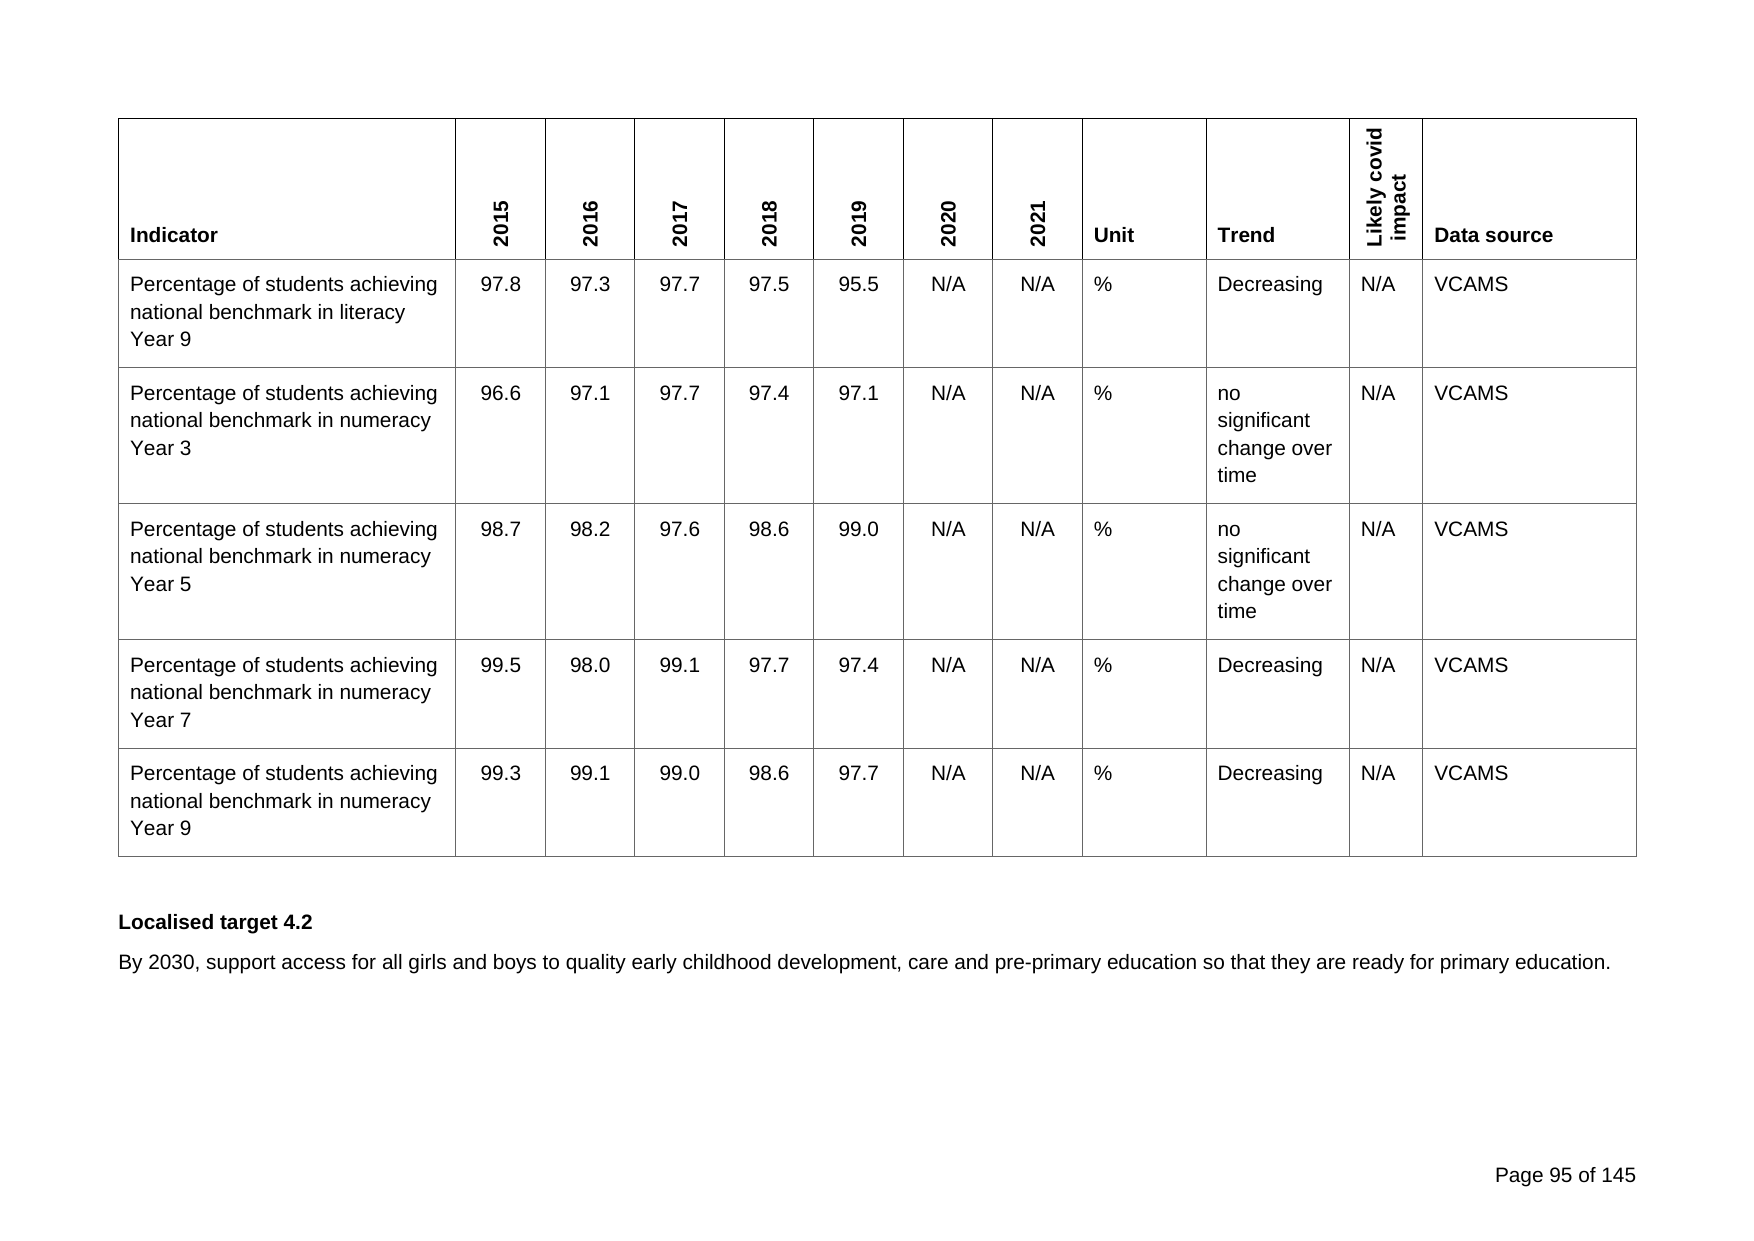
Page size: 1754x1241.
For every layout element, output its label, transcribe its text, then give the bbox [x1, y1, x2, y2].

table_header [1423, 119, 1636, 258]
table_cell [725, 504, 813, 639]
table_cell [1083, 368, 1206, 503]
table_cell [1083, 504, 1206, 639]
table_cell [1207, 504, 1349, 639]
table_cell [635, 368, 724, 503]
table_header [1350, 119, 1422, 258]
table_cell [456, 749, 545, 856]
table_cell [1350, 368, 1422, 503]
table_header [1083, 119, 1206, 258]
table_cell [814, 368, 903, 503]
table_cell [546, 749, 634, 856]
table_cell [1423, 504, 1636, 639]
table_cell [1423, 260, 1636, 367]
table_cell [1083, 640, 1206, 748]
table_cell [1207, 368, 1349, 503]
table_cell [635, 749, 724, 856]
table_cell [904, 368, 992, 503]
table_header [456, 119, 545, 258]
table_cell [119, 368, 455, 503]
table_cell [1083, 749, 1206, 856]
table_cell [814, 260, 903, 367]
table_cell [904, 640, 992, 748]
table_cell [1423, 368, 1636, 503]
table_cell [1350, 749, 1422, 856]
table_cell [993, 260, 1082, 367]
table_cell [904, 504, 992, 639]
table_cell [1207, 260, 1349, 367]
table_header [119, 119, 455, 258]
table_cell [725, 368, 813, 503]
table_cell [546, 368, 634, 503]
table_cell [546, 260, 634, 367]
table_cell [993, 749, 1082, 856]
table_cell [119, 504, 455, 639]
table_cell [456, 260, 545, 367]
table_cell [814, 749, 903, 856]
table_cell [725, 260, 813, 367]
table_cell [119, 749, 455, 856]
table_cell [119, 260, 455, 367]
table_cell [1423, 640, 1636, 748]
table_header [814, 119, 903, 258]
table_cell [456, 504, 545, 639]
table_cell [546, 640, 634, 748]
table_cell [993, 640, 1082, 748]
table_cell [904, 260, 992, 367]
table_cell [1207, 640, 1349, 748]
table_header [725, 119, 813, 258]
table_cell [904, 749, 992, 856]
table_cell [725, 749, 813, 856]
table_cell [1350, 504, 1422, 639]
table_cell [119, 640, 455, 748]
subtitle Localised target 4.2 [118, 910, 1636, 934]
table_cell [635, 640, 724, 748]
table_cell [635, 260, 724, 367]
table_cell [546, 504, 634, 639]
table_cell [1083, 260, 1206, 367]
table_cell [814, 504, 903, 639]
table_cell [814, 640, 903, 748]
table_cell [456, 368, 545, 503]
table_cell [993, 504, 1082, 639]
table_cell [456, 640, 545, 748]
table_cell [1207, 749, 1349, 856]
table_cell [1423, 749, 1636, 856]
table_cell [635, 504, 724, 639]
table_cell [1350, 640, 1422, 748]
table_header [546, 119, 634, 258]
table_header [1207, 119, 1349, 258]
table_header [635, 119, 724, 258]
text By 2030, support access for all girls and boys to quality early childhood development, care and pre-primary education so that they are ready for primary education. [118, 950, 1636, 974]
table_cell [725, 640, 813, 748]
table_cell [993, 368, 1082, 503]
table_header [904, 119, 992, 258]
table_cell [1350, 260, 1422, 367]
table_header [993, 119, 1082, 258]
